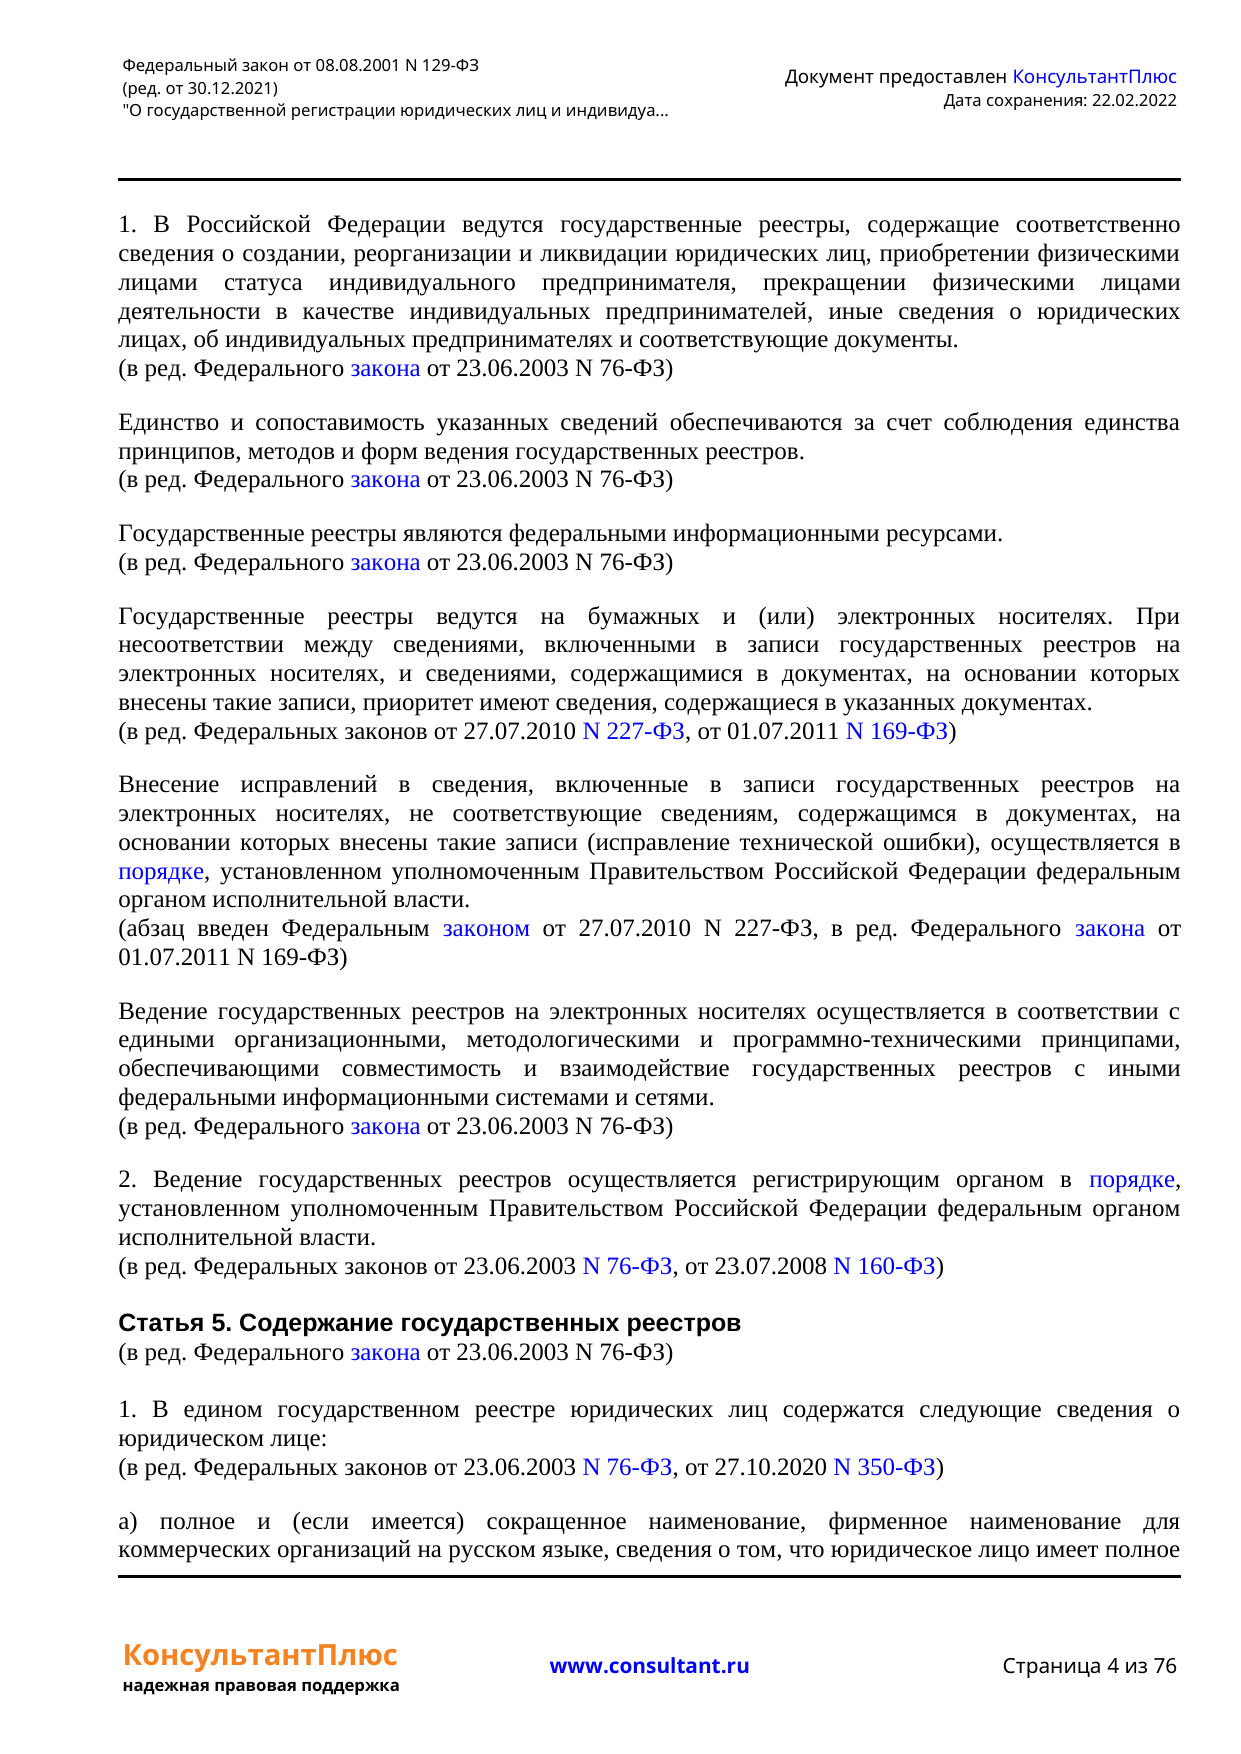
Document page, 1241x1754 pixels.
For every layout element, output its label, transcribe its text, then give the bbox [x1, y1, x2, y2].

text 1. В едином государственном реестре юридических лиц содержатся следующие сведения о юридическом лице: [118, 1394, 1181, 1452]
text (в ред. Федерального закона от 23.06.2003 N 76-ФЗ) [118, 464, 1181, 493]
text Ведение государственных реестров на электронных носителях осуществляется в соответствии с едиными организационными, методологическими и программно-техническими принципами, обеспечивающими совместимость и взаимодействие государственных реестров с иными федеральными информационными системами и сетями. [118, 996, 1181, 1111]
text Государственные реестры являются федеральными информационными ресурсами. [118, 518, 1181, 547]
text Государственные реестры ведутся на бумажных и (или) электронных носителях. При несоответствии между сведениями, включенными в записи государственных реестров на электронных носителях, и сведениями, содержащимися в документах, на основании которых внесены такие записи, приоритет имеют сведения, содержащиеся в указанных документах. [118, 601, 1181, 716]
text (в ред. Федерального закона от 23.06.2003 N 76-ФЗ) [118, 353, 1181, 382]
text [118, 1506, 1181, 1563]
text 2. Ведение государственных реестров осуществляется регистрирующим органом в порядке, установленном уполномоченным Правительством Российской Федерации федеральным органом исполнительной власти. [118, 1164, 1181, 1251]
text (абзац введен Федеральным законом от 27.07.2010 N 227-ФЗ, в ред. Федерального закона от 01.07.2011 N 169-ФЗ) [118, 913, 1181, 971]
text (в ред. Федерального закона от 23.06.2003 N 76-ФЗ) [118, 1337, 1181, 1366]
text (в ред. Федерального закона от 23.06.2003 N 76-ФЗ) [118, 547, 1181, 576]
text (в ред. Федерального закона от 23.06.2003 N 76-ФЗ) [118, 1111, 1181, 1139]
text (в ред. Федеральных законов от 23.06.2003 N 76-ФЗ, от 27.10.2020 N 350-ФЗ) [118, 1452, 1181, 1481]
text (в ред. Федеральных законов от 27.07.2010 N 227-ФЗ, от 01.07.2011 N 169-ФЗ) [118, 716, 1181, 744]
text (в ред. Федеральных законов от 23.06.2003 N 76-ФЗ, от 23.07.2008 N 160-ФЗ) [118, 1251, 1181, 1279]
text 1. В Российской Федерации ведутся государственные реестры, содержащие соответственно сведения о создании, реорганизации и ликвидации юридических лиц, приобретении физическими лицами статуса индивидуального предпринимателя, прекращении физическими лицами деятельности в качестве индивидуальных предпринимателей, иные сведения о юридических лицах, об индивидуальных предпринимателях и соответствующие документы. [118, 209, 1181, 353]
text Единство и сопоставимость указанных сведений обеспечиваются за счет соблюдения единства принципов, методов и форм ведения государственных реестров. [118, 407, 1181, 464]
text Внесение исправлений в сведения, включенные в записи государственных реестров на электронных носителях, не соответствующие сведениям, содержащимся в документах, на основании которых внесены такие записи (исправление технической ошибки), осуществляется в порядке, установленном уполномоченным Правительством Российской Федерации федеральным органом исполнительной власти. [118, 769, 1181, 913]
text Статья 5. Содержание государственных реестров [118, 1308, 1181, 1337]
